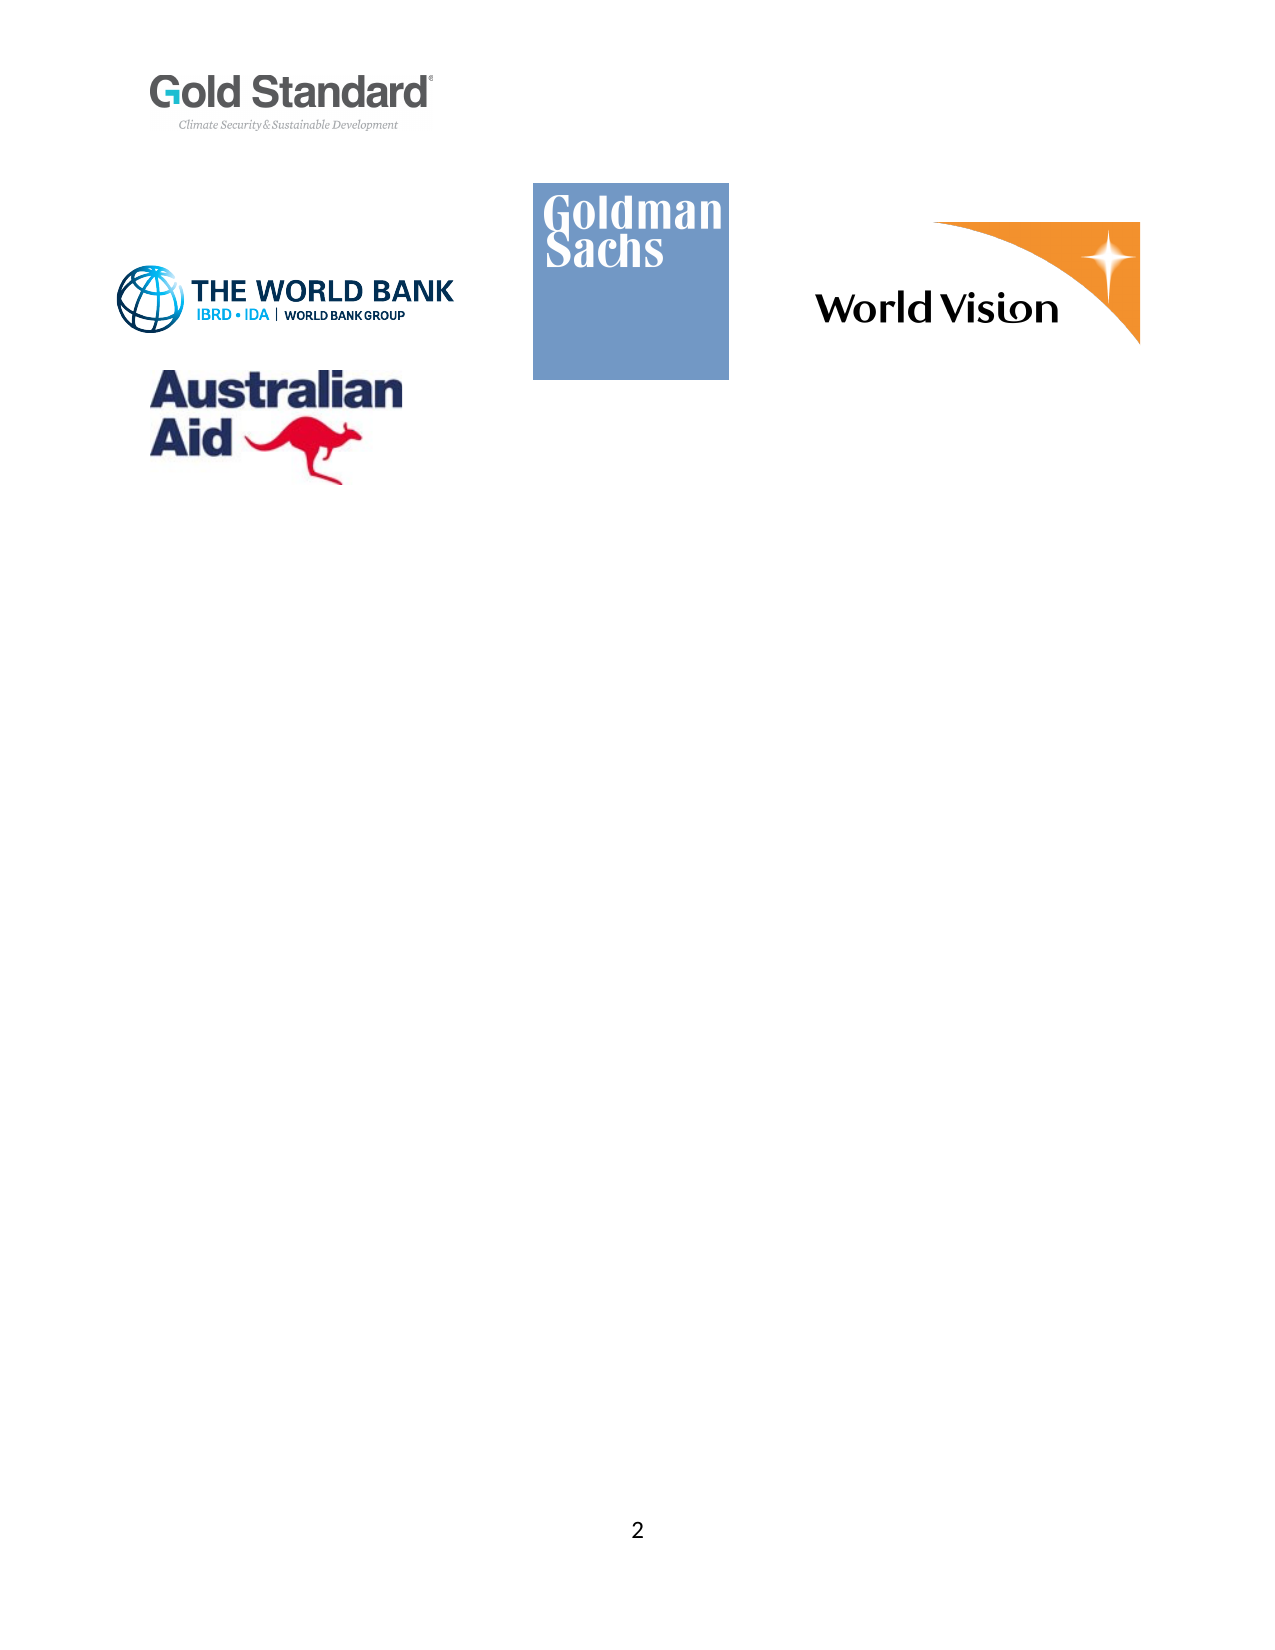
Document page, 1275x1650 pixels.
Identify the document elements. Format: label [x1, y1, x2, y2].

picture [110, 259, 457, 335]
picture [150, 370, 403, 485]
picture [150, 75, 433, 131]
picture [815, 222, 1140, 347]
picture [533, 183, 729, 380]
